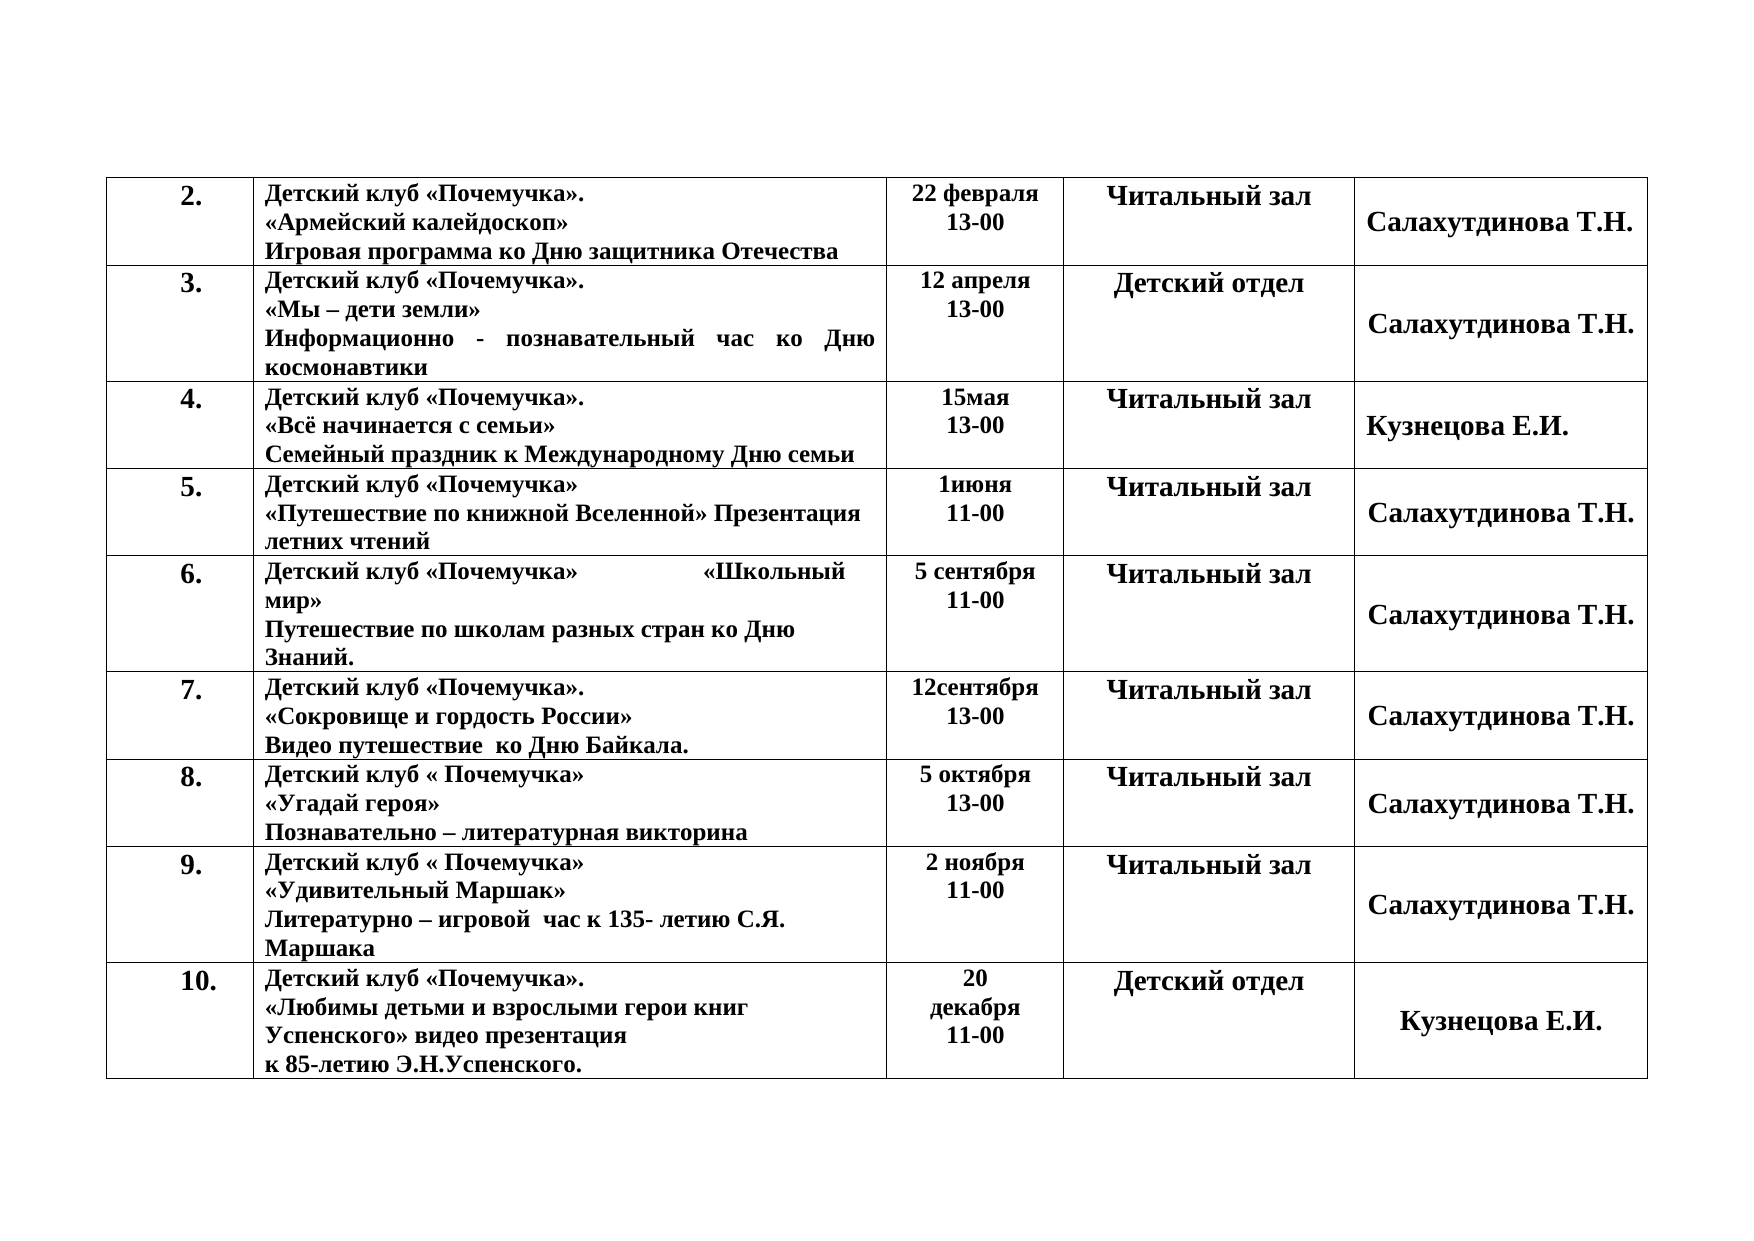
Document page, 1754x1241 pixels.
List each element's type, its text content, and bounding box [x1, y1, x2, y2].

table_cell Салахутдинова Т.Н. [1355, 469, 1647, 555]
table_cell Детский клуб «Почемучка». «Всё начинается с семьи» Семейный праздник к Международному Дню семьи [254, 382, 886, 468]
table_cell [107, 556, 253, 671]
table_cell Салахутдинова Т.Н. [1355, 672, 1647, 758]
table_cell [107, 266, 253, 381]
table_cell 15мая 13-00 [887, 382, 1063, 468]
table_cell 12сентября 13-00 [887, 672, 1063, 758]
table_cell Кузнецова Е.И. [1355, 382, 1647, 468]
table_cell 5 октября 13-00 [887, 760, 1063, 846]
table_cell 5 сентября 11-00 [887, 556, 1063, 671]
table_cell 12 апреля 13-00 [887, 266, 1063, 381]
table_cell Салахутдинова Т.Н. [1355, 266, 1647, 381]
table_cell Салахутдинова Т.Н. [1355, 760, 1647, 846]
table_cell Детский клуб «Почемучка». «Сокровище и гордость России» Видео путешествие ко Дню Байкала. [254, 672, 886, 758]
table_cell Детский клуб « Почемучка» «Удивительный Маршак» Литературно – игровой час к 135- летию С.Я. Маршака [254, 847, 886, 962]
table_cell Салахутдинова Т.Н. [1355, 847, 1647, 962]
table_cell [107, 672, 253, 758]
table_cell Читальный зал [1064, 469, 1354, 555]
table_cell [107, 382, 253, 468]
table_cell Салахутдинова Т.Н. [1355, 178, 1647, 264]
table_cell Детский клуб «Почемучка» «Школьный мир» Путешествие по школам разных стран ко Дню Знаний. [254, 556, 886, 671]
table_cell 22 февраля 13-00 [887, 178, 1063, 264]
table_cell Читальный зал [1064, 760, 1354, 846]
table_cell [107, 760, 253, 846]
table_cell [107, 847, 253, 962]
table_cell Читальный зал [1064, 382, 1354, 468]
table_cell [107, 963, 253, 1078]
table_cell Читальный зал [1064, 847, 1354, 962]
table_cell Детский клуб « Почемучка» «Угадай героя» Познавательно – литературная викторина [254, 760, 886, 846]
table_cell Детский клуб «Почемучка». «Любимы детьми и взрослыми герои книг Успенского» видео презентация к 85-летию Э.Н.Успенского. [254, 963, 886, 1078]
table_cell Салахутдинова Т.Н. [1355, 556, 1647, 671]
table_cell Детский клуб «Почемучка». «Мы – дети земли» Информационно - познавательный час ко Дню космонавтики [254, 266, 886, 381]
table_cell Детский клуб «Почемучка». «Армейский калейдоскоп» Игровая программа ко Дню защитника Отечества [254, 178, 886, 264]
table_cell Детский отдел [1064, 266, 1354, 381]
table_cell Читальный зал [1064, 178, 1354, 264]
table_cell Читальный зал [1064, 672, 1354, 758]
table_cell [107, 178, 253, 264]
table_cell [107, 469, 253, 555]
table_cell 20 декабря 11-00 [887, 963, 1063, 1078]
table_cell Кузнецова Е.И. [1355, 963, 1647, 1078]
table_cell 2 ноября 11-00 [887, 847, 1063, 962]
table_cell Читальный зал [1064, 556, 1354, 671]
table_cell 1июня 11-00 [887, 469, 1063, 555]
table_cell Детский клуб «Почемучка» «Путешествие по книжной Вселенной» Презентация летних чтений [254, 469, 886, 555]
table_cell Детский отдел [1064, 963, 1354, 1078]
